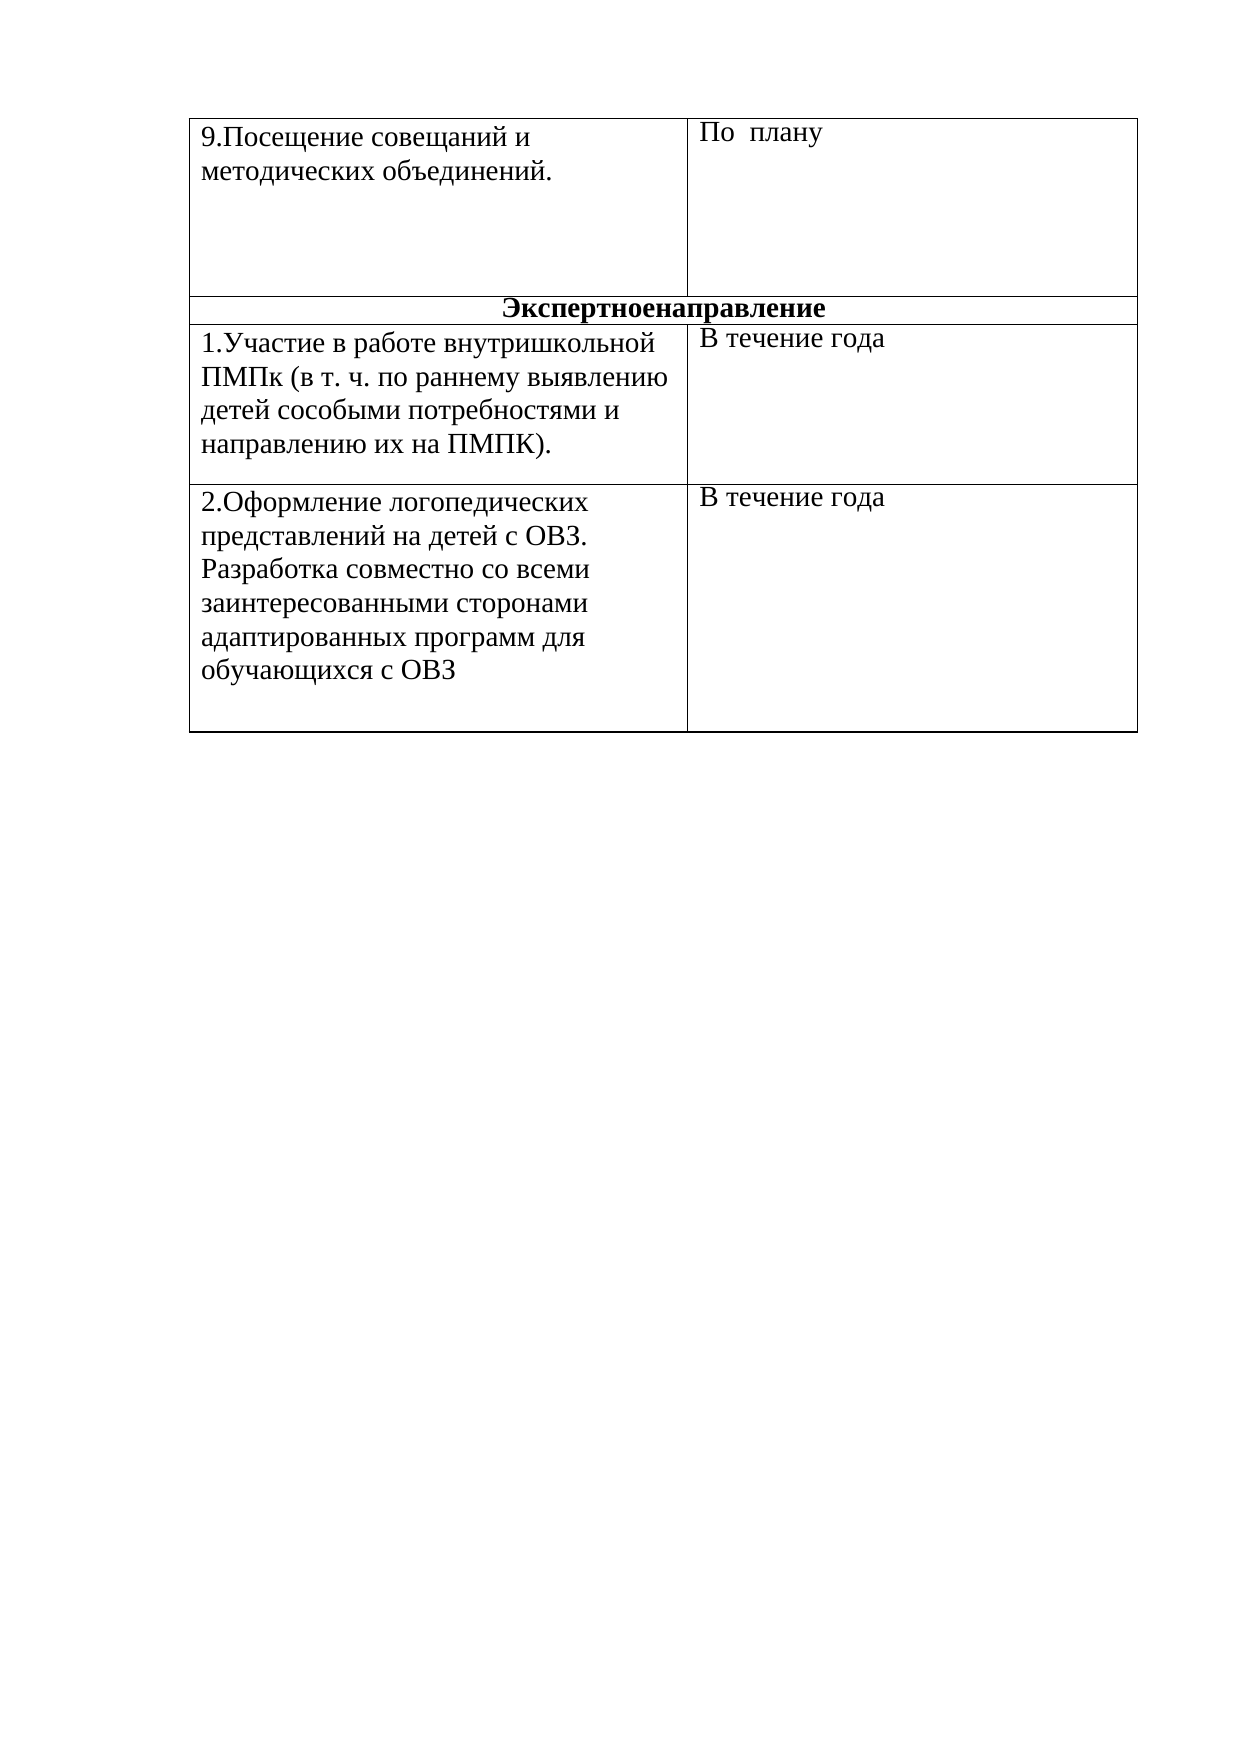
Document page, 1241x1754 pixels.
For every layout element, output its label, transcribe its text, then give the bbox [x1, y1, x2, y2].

table_cell В течение года [688, 485, 1137, 731]
table_cell 1.Участие в работе внутришкольной ПМПк (в т. ч. по раннему выявлению детей сособыми потребностями и направлению их на ПМПК). [190, 325, 687, 483]
table_cell 9.Посещение совещаний и методических объединений. [190, 119, 687, 296]
table_cell По плану [688, 119, 1137, 296]
table_cell 2.Оформление логопедических представлений на детей с ОВЗ. Разработка совместно со всеми заинтересованными сторонами адаптированных программ для обучающихся с ОВЗ [190, 485, 687, 731]
table_cell Экспертноенаправление [190, 297, 1137, 324]
table_cell В течение года [688, 325, 1137, 483]
